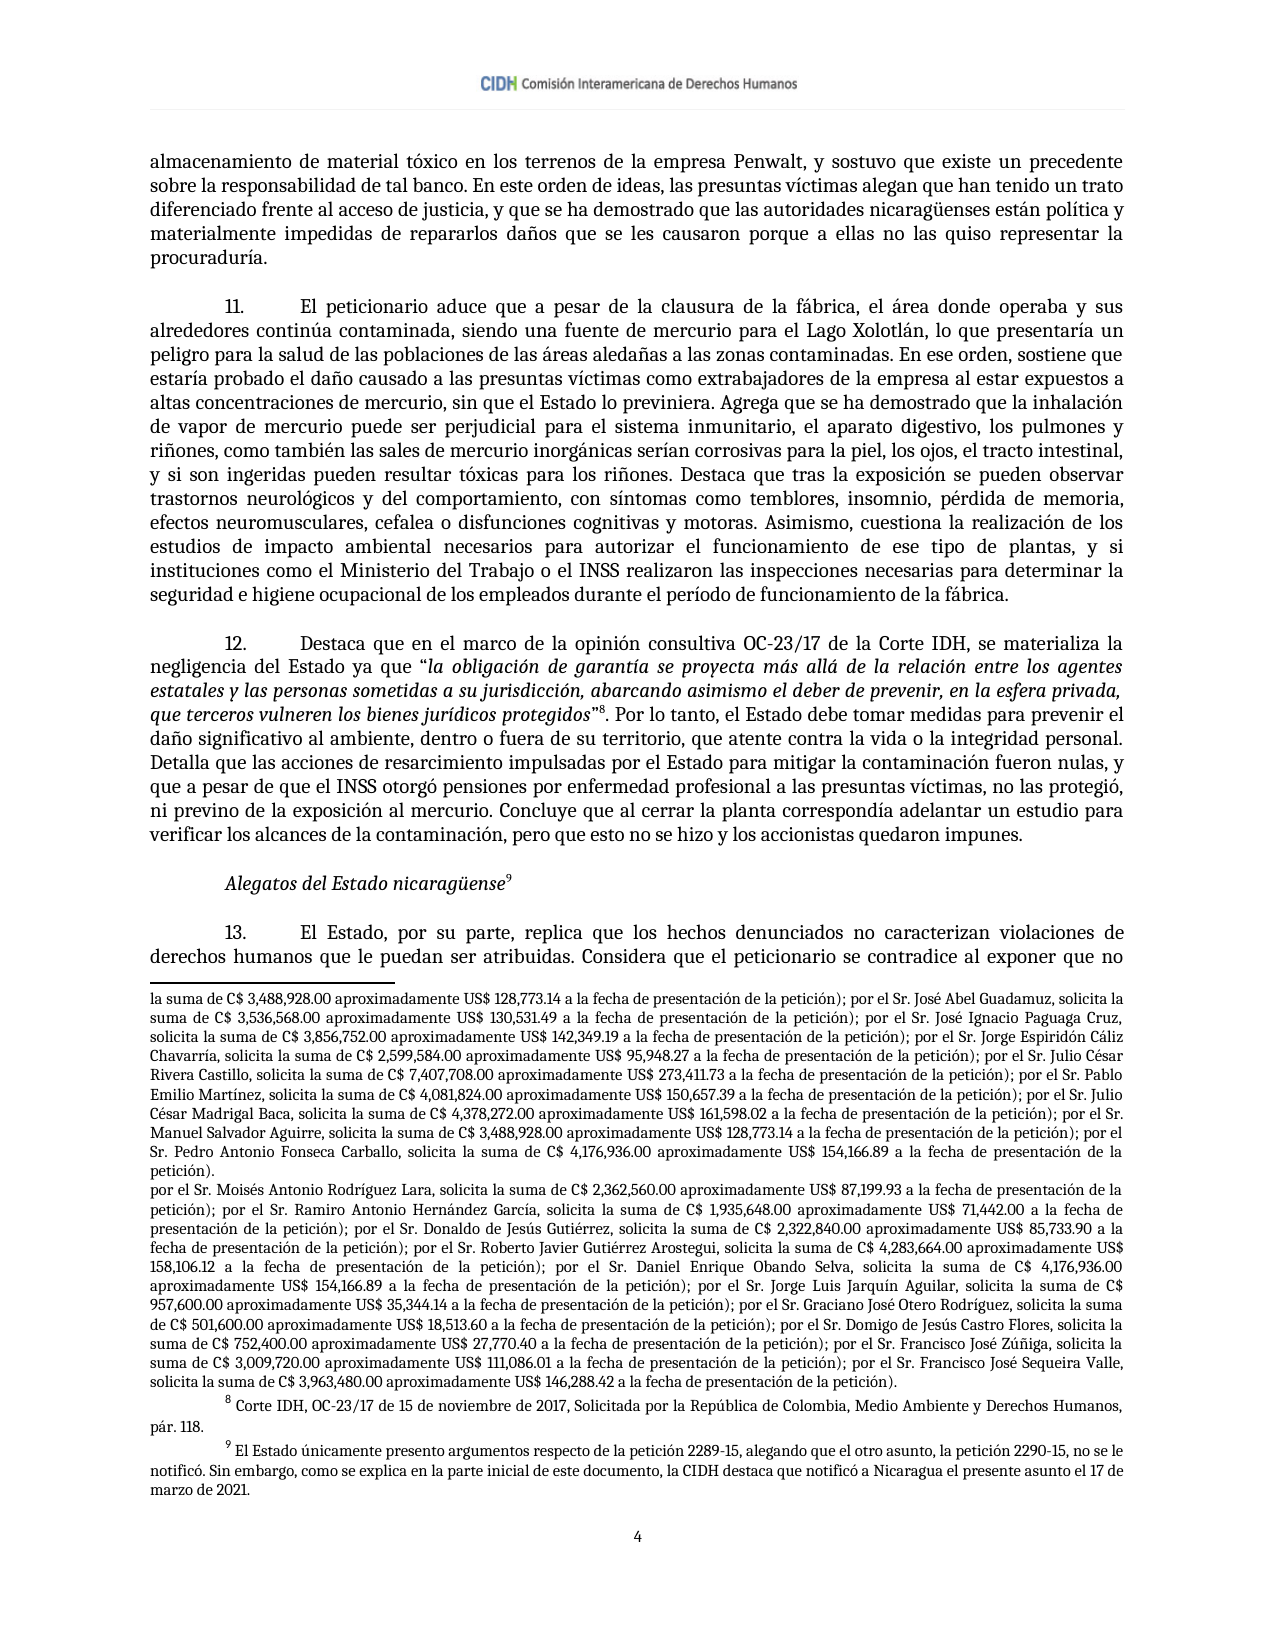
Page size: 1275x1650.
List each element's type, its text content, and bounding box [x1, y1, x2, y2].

list En virtud de las citadas consideraciones, la parte peticionaria denuncia que el Estado violó los derechos de las presuntas víctimas, al no reparar las afectaciones que sufrieron tras trabajar en la empresa Penwalt. Detalla que, en otro proceso relacionado con temas ambientales la procuraduría sí procesó al BCIE por almacenamiento de material tóxico en los terrenos de la empresa Penwalt, y sostuvo que existe un precedente sobre la responsabilidad de tal banco. En este orden de ideas, las presuntas víctimas alegan que han tenido un trato diferenciado frente al acceso de justicia, y que se ha demostrado que las autoridades nicaragüenses están política y materialmente impedidas de repararlos daños que se les causaron porque a ellas no las quiso representar la procuraduría. [150, 150, 1125, 270]
text Alegatos del Estado nicaragüense [225, 872, 1125, 896]
list El Estado, por su parte, replica que los hechos denunciados no caracterizan violaciones de derechos humanos que le puedan ser atribuidas. Considera que el peticionario se contradice al exponer que no debió de haberse cerrado la empresa, alegando que tal acción le negó el derecho a la restitución a las presuntas víctimas. Destaca que la situación que impidió el pago de una indemnización a las presuntas víctimas no se debió a una actuación del Estado, dado que el traspaso que se realizó entre la empresa Penwalt y BCIE obedeció a una relación contractual de tipo privada entre ambas entidades. Agrega que la supuesta omisión de prelación que legalmente tienen los pasivos laborales sobre otros privilegios bancarios formo parte de los alegatos de las presuntas víctimas. [150, 921, 1125, 969]
list El peticionario aduce que a pesar de la clausura de la fábrica, el área donde operaba y sus alrededores continúa contaminada, siendo una fuente de mercurio para el Lago Xolotlán, lo que presentaría un peligro para la salud de las poblaciones de las áreas aledañas a las zonas contaminadas. En ese orden, sostiene que estaría probado el daño causado a las presuntas víctimas como extrabajadores de la empresa al estar expuestos a altas concentraciones de mercurio, sin que el Estado lo previniera. Agrega que se ha demostrado que la inhalación de vapor de mercurio puede ser perjudicial para el sistema inmunitario, el aparato digestivo, los pulmones y riñones, como también las sales de mercurio inorgánicas serían corrosivas para la piel, los ojos, el tracto intestinal, y si son ingeridas pueden resultar tóxicas para los riñones. Destaca que tras la exposición se pueden observar trastornos neurológicos y del comportamiento, con síntomas como temblores, insomnio, pérdida de memoria, efectos neuromusculares, cefalea o disfunciones cognitivas y motoras. Asimismo, cuestiona la realización de los estudios de impacto ambiental necesarios para autorizar el funcionamiento de ese tipo de plantas, y si instituciones como el Ministerio del Trabajo o el INSS realizaron las inspecciones necesarias para determinar la seguridad e higiene ocupacional de los empleados durante el período de funcionamiento de la fábrica. [150, 295, 1125, 606]
picture [475, 75, 800, 93]
list Destaca que en el marco de la opinión consultiva OC-23/17 de la Corte IDH, se materializa la negligencia del Estado ya que “la obligación de garantía se proyecta más allá de la relación entre los agentes estatales y las personas sometidas a su jurisdicción, abarcando asimismo el deber de prevenir, en la esfera privada, que terceros vulneren los bienes jurídicos protegidos”. Por lo tanto, el Estado debe tomar medidas para prevenir el daño significativo al ambiente, dentro o fuera de su territorio, que atente contra la vida o la integridad personal. Detalla que las acciones de resarcimiento impulsadas por el Estado para mitigar la contaminación fueron nulas, y que a pesar de que el INSS otorgó pensiones por enfermedad profesional a las presuntas víctimas, no las protegió, ni previno de la exposición al mercurio. Concluye que al cerrar la planta correspondía adelantar un estudio para verificar los alcances de la contaminación, pero que esto no se hizo y los accionistas quedaron impunes. [150, 631, 1125, 847]
